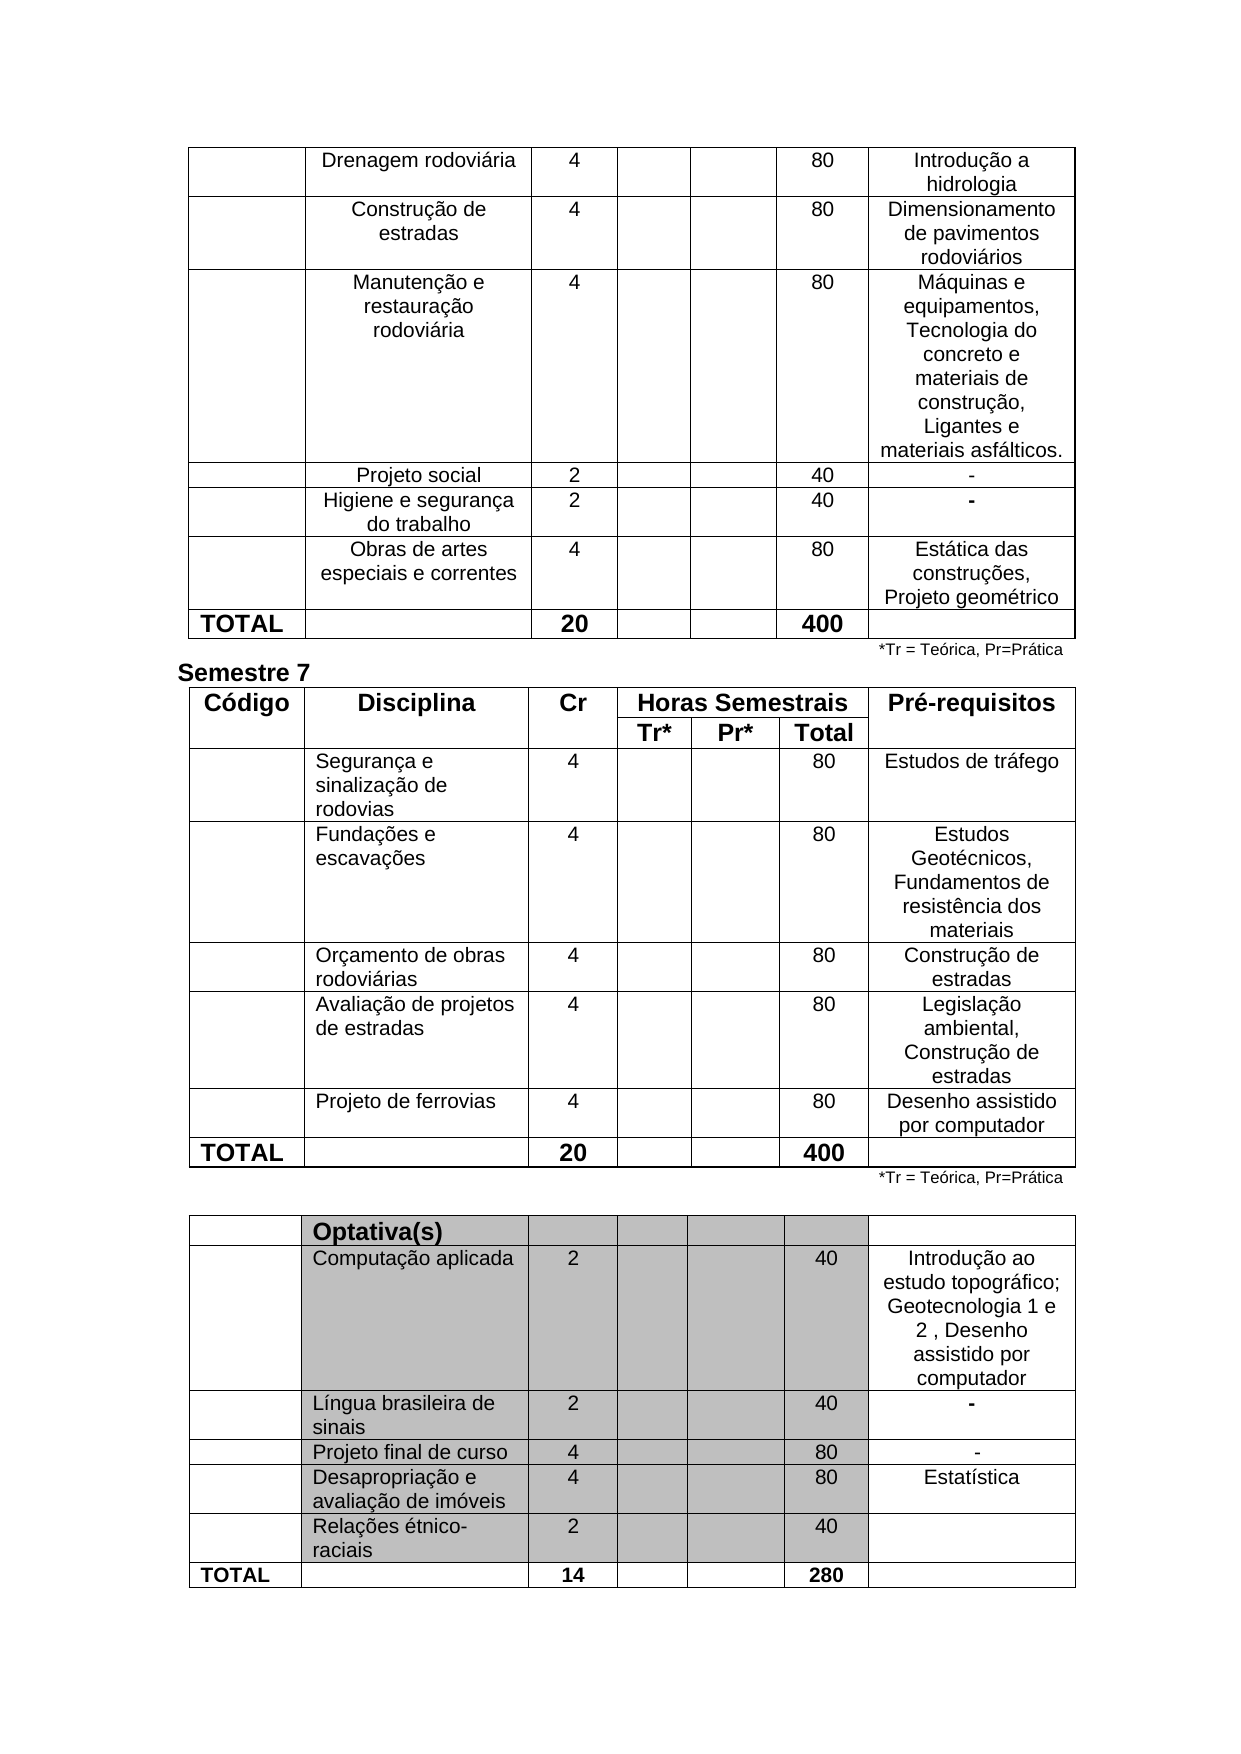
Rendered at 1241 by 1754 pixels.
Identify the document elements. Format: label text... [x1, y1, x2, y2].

table_cell Projeto final de curso [302, 1440, 528, 1464]
table_cell Desapropriação e avaliação de imóveis [302, 1465, 528, 1513]
table_cell 40 [785, 1246, 868, 1390]
table_cell [691, 463, 776, 487]
table_cell [189, 197, 305, 269]
table_cell TOTAL [190, 1138, 304, 1166]
table_cell Avaliação de projetos de estradas [305, 992, 528, 1088]
table_cell [189, 488, 305, 536]
table_cell [618, 1391, 687, 1439]
table_cell [190, 749, 304, 821]
table_header [688, 1216, 784, 1245]
table_cell [190, 822, 304, 942]
table_cell [190, 1391, 301, 1439]
table_cell 40 [785, 1391, 868, 1439]
table_cell 4 [532, 537, 617, 608]
table_cell - [869, 463, 1074, 487]
table_cell 40 [785, 1514, 868, 1562]
table_cell [189, 270, 305, 462]
table_header [785, 1216, 868, 1245]
table_cell Drenagem rodoviária [306, 148, 531, 196]
table_cell 2 [532, 463, 617, 487]
table_cell [869, 1514, 1075, 1562]
table_cell [189, 463, 305, 487]
table_cell [691, 537, 776, 608]
table_cell [190, 943, 304, 991]
table_cell [618, 943, 691, 991]
table_cell [618, 822, 691, 942]
table_cell [618, 1563, 687, 1587]
table_cell 80 [785, 1440, 868, 1464]
table_cell [688, 1391, 784, 1439]
table_cell [618, 1138, 691, 1166]
table_cell Orçamento de obras rodoviárias [305, 943, 528, 991]
table_cell 4 [529, 1089, 617, 1137]
table_cell 14 [529, 1563, 617, 1587]
table_header Código [190, 688, 304, 748]
table_cell 80 [777, 197, 868, 269]
table_cell [869, 610, 1074, 638]
table_cell 2 [529, 1246, 617, 1390]
table_cell Construção de estradas [869, 943, 1075, 991]
table_cell [618, 749, 691, 821]
table_cell 4 [529, 749, 617, 821]
table_cell 4 [532, 270, 617, 462]
table_cell [618, 537, 690, 608]
table_cell [688, 1514, 784, 1562]
table_cell Dimensionamento de pavimentos rodoviários [869, 197, 1074, 269]
table_cell 4 [532, 148, 617, 196]
table_cell Projeto de ferrovias [305, 1089, 528, 1137]
table_cell [618, 148, 690, 196]
text *Tr = Teórica, Pr=Prática [177, 639, 1063, 658]
table_cell - [869, 488, 1074, 536]
table_header Optativa(s) [302, 1216, 528, 1245]
table_cell [305, 1138, 528, 1166]
table_cell [189, 148, 305, 196]
table_cell 4 [529, 1465, 617, 1513]
table_cell TOTAL [190, 1563, 301, 1587]
table_cell [691, 488, 776, 536]
table_cell [692, 943, 779, 991]
table_cell [691, 610, 776, 638]
table_cell 4 [529, 822, 617, 942]
table_header [529, 1216, 617, 1245]
table_cell [688, 1465, 784, 1513]
table_cell 280 [785, 1563, 868, 1587]
table_cell Introdução a hidrologia [869, 148, 1074, 196]
table_cell 80 [777, 148, 868, 196]
table_cell Relações étnico-raciais [302, 1514, 528, 1562]
table_cell 400 [780, 1138, 868, 1166]
table_cell TOTAL [189, 610, 305, 638]
table_cell 40 [777, 463, 868, 487]
table_cell Desenho assistido por computador [869, 1089, 1075, 1137]
table_cell Obras de artes especiais e correntes [306, 537, 531, 608]
table_cell [618, 463, 690, 487]
table_cell Construção de estradas [306, 197, 531, 269]
table_cell [618, 197, 690, 269]
table_cell 2 [532, 488, 617, 536]
table_cell Tr* [618, 718, 691, 748]
table_cell Higiene e segurança do trabalho [306, 488, 531, 536]
table_cell 2 [529, 1391, 617, 1439]
table_cell Pr* [692, 718, 779, 748]
table_cell [618, 992, 691, 1088]
table_cell 80 [785, 1465, 868, 1513]
table_cell [190, 1514, 301, 1562]
table_cell 40 [777, 488, 868, 536]
table_cell 400 [777, 610, 868, 638]
table_cell [190, 1440, 301, 1464]
table_cell [190, 1465, 301, 1513]
table_cell [618, 1514, 687, 1562]
table_cell Estudos de tráfego [869, 749, 1075, 821]
table_cell Língua brasileira de sinais [302, 1391, 528, 1439]
table_header Horas Semestrais [618, 688, 868, 717]
table_cell [692, 822, 779, 942]
table_cell [618, 270, 690, 462]
table_header Cr [529, 688, 617, 748]
table_cell 80 [780, 749, 868, 821]
table_cell 80 [780, 1089, 868, 1137]
table_header [618, 1216, 687, 1245]
table_cell 4 [532, 197, 617, 269]
table_cell [618, 1246, 687, 1390]
table_cell Estática das construções, Projeto geométrico [869, 537, 1074, 608]
table_cell Introdução ao estudo topográfico; Geotecnologia 1 e 2 , Desenho assistido por computador [869, 1246, 1075, 1390]
table_cell [869, 1138, 1075, 1166]
table_cell - [869, 1440, 1075, 1464]
table_cell [691, 197, 776, 269]
text *Tr = Teórica, Pr=Prática [177, 1167, 1063, 1187]
table_cell Manutenção e restauração rodoviária [306, 270, 531, 462]
table_cell [306, 610, 531, 638]
table_header Pré-requisitos [869, 688, 1075, 748]
table_cell [692, 1138, 779, 1166]
table_cell [618, 1465, 687, 1513]
table_cell [691, 148, 776, 196]
table_cell [190, 1089, 304, 1137]
table_header [869, 1216, 1075, 1245]
table_cell 4 [529, 992, 617, 1088]
table_header Disciplina [305, 688, 528, 748]
table_cell Total [780, 718, 868, 748]
table_cell Estatística [869, 1465, 1075, 1513]
table_cell [692, 749, 779, 821]
table_cell [302, 1563, 528, 1587]
table_cell Projeto social [306, 463, 531, 487]
table_cell - [869, 1391, 1075, 1439]
table_cell [691, 270, 776, 462]
table_cell [190, 992, 304, 1088]
table_cell [189, 537, 305, 608]
table_cell Computação aplicada [302, 1246, 528, 1390]
table_cell Estudos Geotécnicos, Fundamentos de resistência dos materiais [869, 822, 1075, 942]
table_cell 80 [780, 822, 868, 942]
table_cell Legislação ambiental, Construção de estradas [869, 992, 1075, 1088]
table_cell 4 [529, 1440, 617, 1464]
table_cell [692, 992, 779, 1088]
table_cell 80 [780, 943, 868, 991]
table_cell [688, 1440, 784, 1464]
table_cell Fundações e escavações [305, 822, 528, 942]
table_cell [692, 1089, 779, 1137]
table_cell [190, 1246, 301, 1390]
table_cell Máquinas e equipamentos, Tecnologia do concreto e materiais de construção, Ligantes e materiais asfálticos. [869, 270, 1074, 462]
table_cell 80 [780, 992, 868, 1088]
table_cell [618, 1089, 691, 1137]
table_header [190, 1216, 301, 1245]
table_cell [618, 1440, 687, 1464]
table_cell Segurança e sinalização de rodovias [305, 749, 528, 821]
table_cell [618, 610, 690, 638]
table_cell 80 [777, 537, 868, 608]
table_cell 80 [777, 270, 868, 462]
text Semestre 7 [177, 658, 1063, 687]
table_cell 4 [529, 943, 617, 991]
table_cell [688, 1246, 784, 1390]
table_cell 20 [529, 1138, 617, 1166]
table_cell 2 [529, 1514, 617, 1562]
table_cell 20 [532, 610, 617, 638]
table_cell [618, 488, 690, 536]
table_cell [869, 1563, 1075, 1587]
table_cell [688, 1563, 784, 1587]
